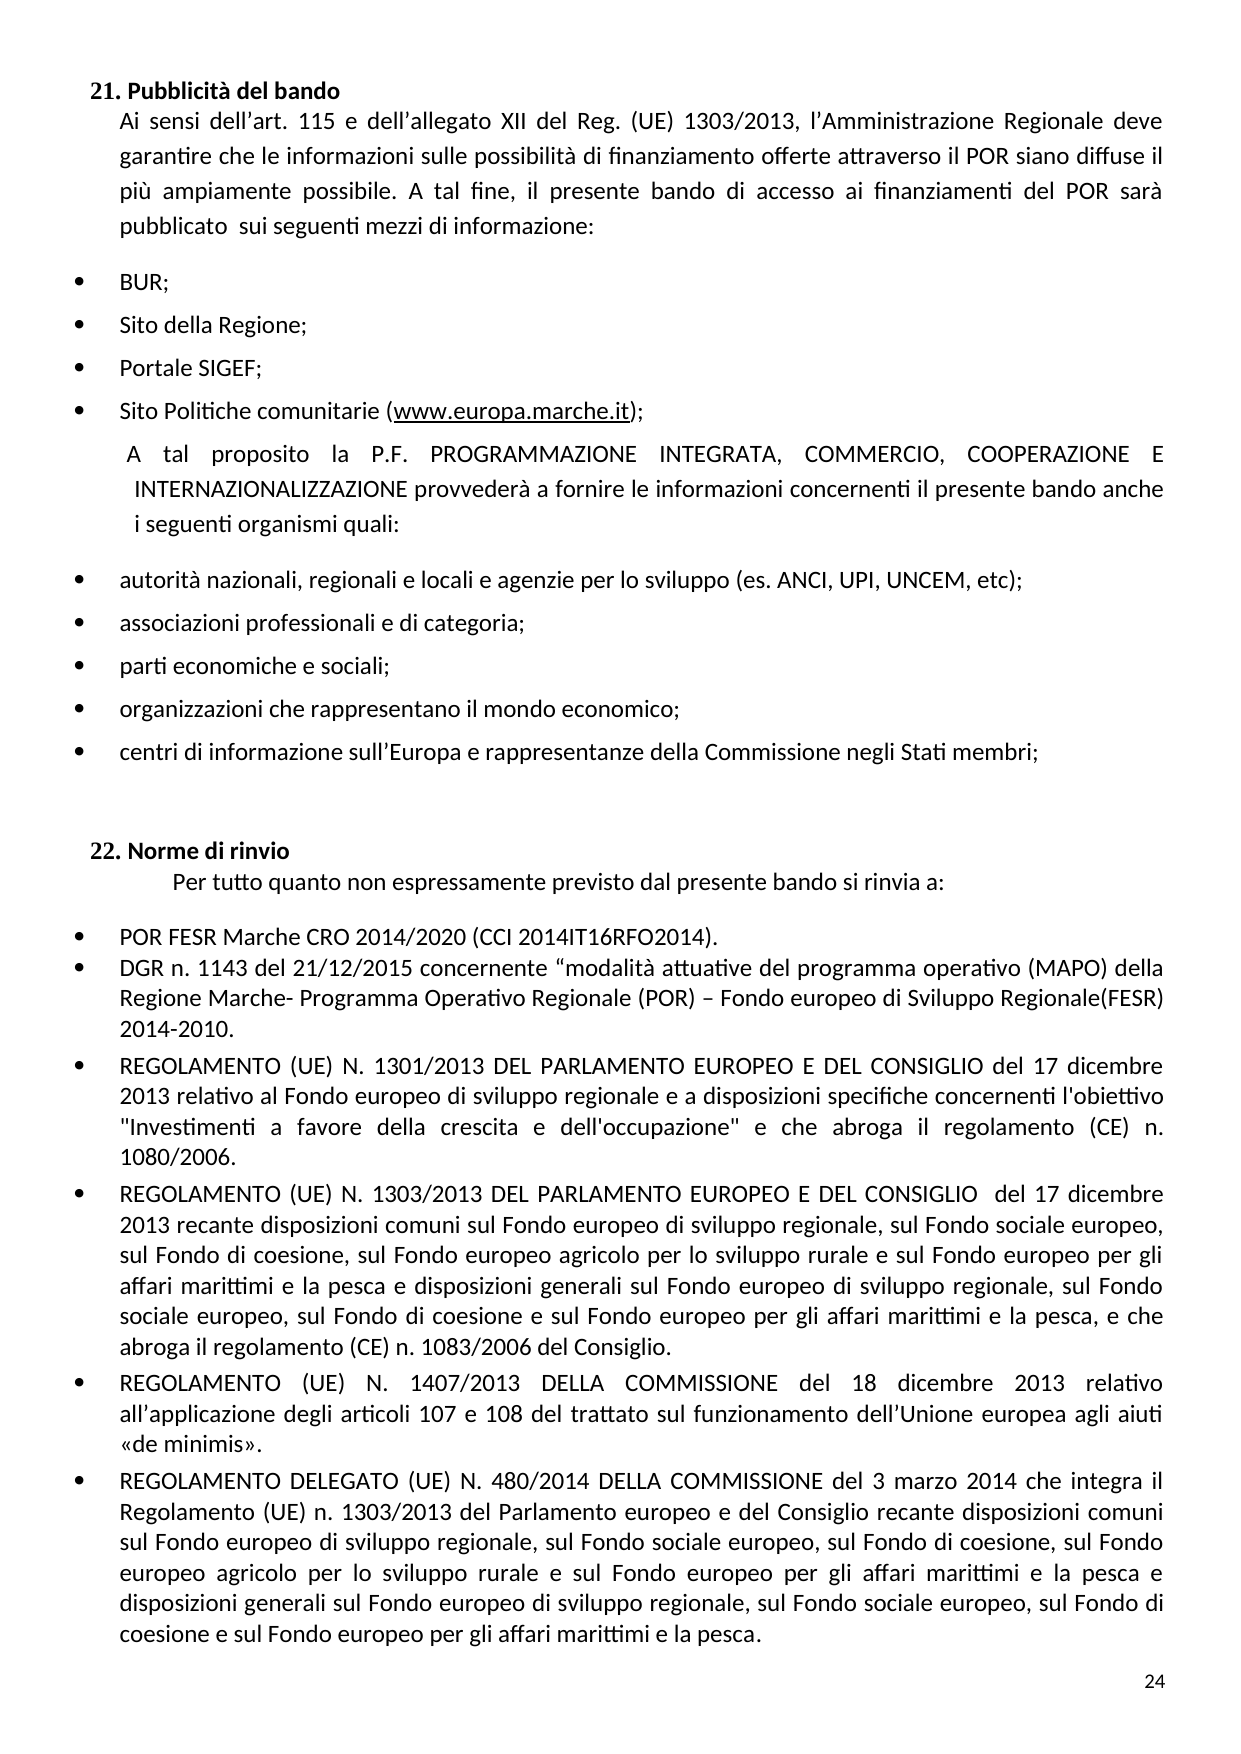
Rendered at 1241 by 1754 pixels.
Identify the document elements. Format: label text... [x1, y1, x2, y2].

list Norme di rinvio [90, 835, 1165, 866]
list organizzazioni che rappresentano il mondo economico; [75, 693, 1165, 724]
list autorità nazionali, regionali e locali e agenzie per lo sviluppo (es. ANCI, UPI, UNCEM, etc); [75, 564, 1165, 595]
list BUR; [75, 266, 1165, 297]
list DGR n. 1143 del 21/12/2015 concernente “modalità attuative del programma operativo (MAPO) della Regione Marche- Programma Operativo Regionale (POR) – Fondo europeo di Sviluppo Regionale(FESR) 2014-2010. [75, 952, 1165, 1044]
list centri di informazione sull’Europa e rappresentanze della Commissione negli Stati membri; [75, 736, 1165, 767]
list POR FESR Marche CRO 2014/2020 (CCI 2014IT16RFO2014). [75, 922, 1165, 952]
list associazioni professionali e di categoria; [75, 607, 1165, 638]
text A tal proposito la P.F. PROGRAMMAZIONE INTEGRATA, COMMERCIO, COOPERAZIONE E INTERNAZIONALIZZAZIONE provvederà a fornire le informazioni concernenti il presente bando anche i seguenti organismi quali: [126, 438, 1165, 539]
list parti economiche e sociali; [75, 650, 1165, 681]
list Sito della Regione; [75, 309, 1165, 340]
list Sito Politiche comunitarie (www.europa.marche.it); [75, 395, 1165, 426]
list REGOLAMENTO (UE) N. 1303/2013 DEL PARLAMENTO EUROPEO E DEL CONSIGLIO del 17 dicembre 2013 recante disposizioni comuni sul Fondo europeo di sviluppo regionale, sul Fondo sociale europeo, sul Fondo di coesione, sul Fondo europeo agricolo per lo sviluppo rurale e sul Fondo europeo per gli affari marittimi e la pesca e disposizioni generali sul Fondo europeo di sviluppo regionale, sul Fondo sociale europeo, sul Fondo di coesione e sul Fondo europeo per gli affari marittimi e la pesca, e che abroga il regolamento (CE) n. 1083/2006 del Consiglio. [75, 1178, 1165, 1361]
list REGOLAMENTO DELEGATO (UE) N. 480/2014 DELLA COMMISSIONE del 3 marzo 2014 che integra il Regolamento (UE) n. 1303/2013 del Parlamento europeo e del Consiglio recante disposizioni comuni sul Fondo europeo di sviluppo regionale, sul Fondo sociale europeo, sul Fondo di coesione, sul Fondo europeo agricolo per lo sviluppo rurale e sul Fondo europeo per gli affari marittimi e la pesca e disposizioni generali sul Fondo europeo di sviluppo regionale, sul Fondo sociale europeo, sul Fondo di coesione e sul Fondo europeo per gli affari marittimi e la pesca. [75, 1465, 1165, 1648]
list REGOLAMENTO (UE) N. 1301/2013 DEL PARLAMENTO EUROPEO E DEL CONSIGLIO del 17 dicembre 2013 relativo al Fondo europeo di sviluppo regionale e a disposizioni specifiche concernenti l'obiettivo "Investimenti a favore della crescita e dell'occupazione" e che abroga il regolamento (CE) n. 1080/2006. [75, 1050, 1165, 1172]
list Portale SIGEF; [75, 352, 1165, 383]
text Per tutto quanto non espressamente previsto dal presente bando si rinvia a: [172, 866, 1165, 896]
list Pubblicità del bando [90, 75, 1165, 106]
text Ai sensi dell’art. 115 e dell’allegato XII del Reg. (UE) 1303/2013, l’Amministrazione Regionale deve garantire che le informazioni sulle possibilità di finanziamento offerte attraverso il POR siano diffuse il più ampiamente possibile. A tal fine, il presente bando di accesso ai finanziamenti del POR sarà pubblicato sui seguenti mezzi di informazione: [119, 106, 1165, 241]
list REGOLAMENTO (UE) N. 1407/2013 DELLA COMMISSIONE del 18 dicembre 2013 relativo all’applicazione degli articoli 107 e 108 del trattato sul funzionamento dell’Unione europea agli aiuti «de minimis». [75, 1368, 1165, 1459]
